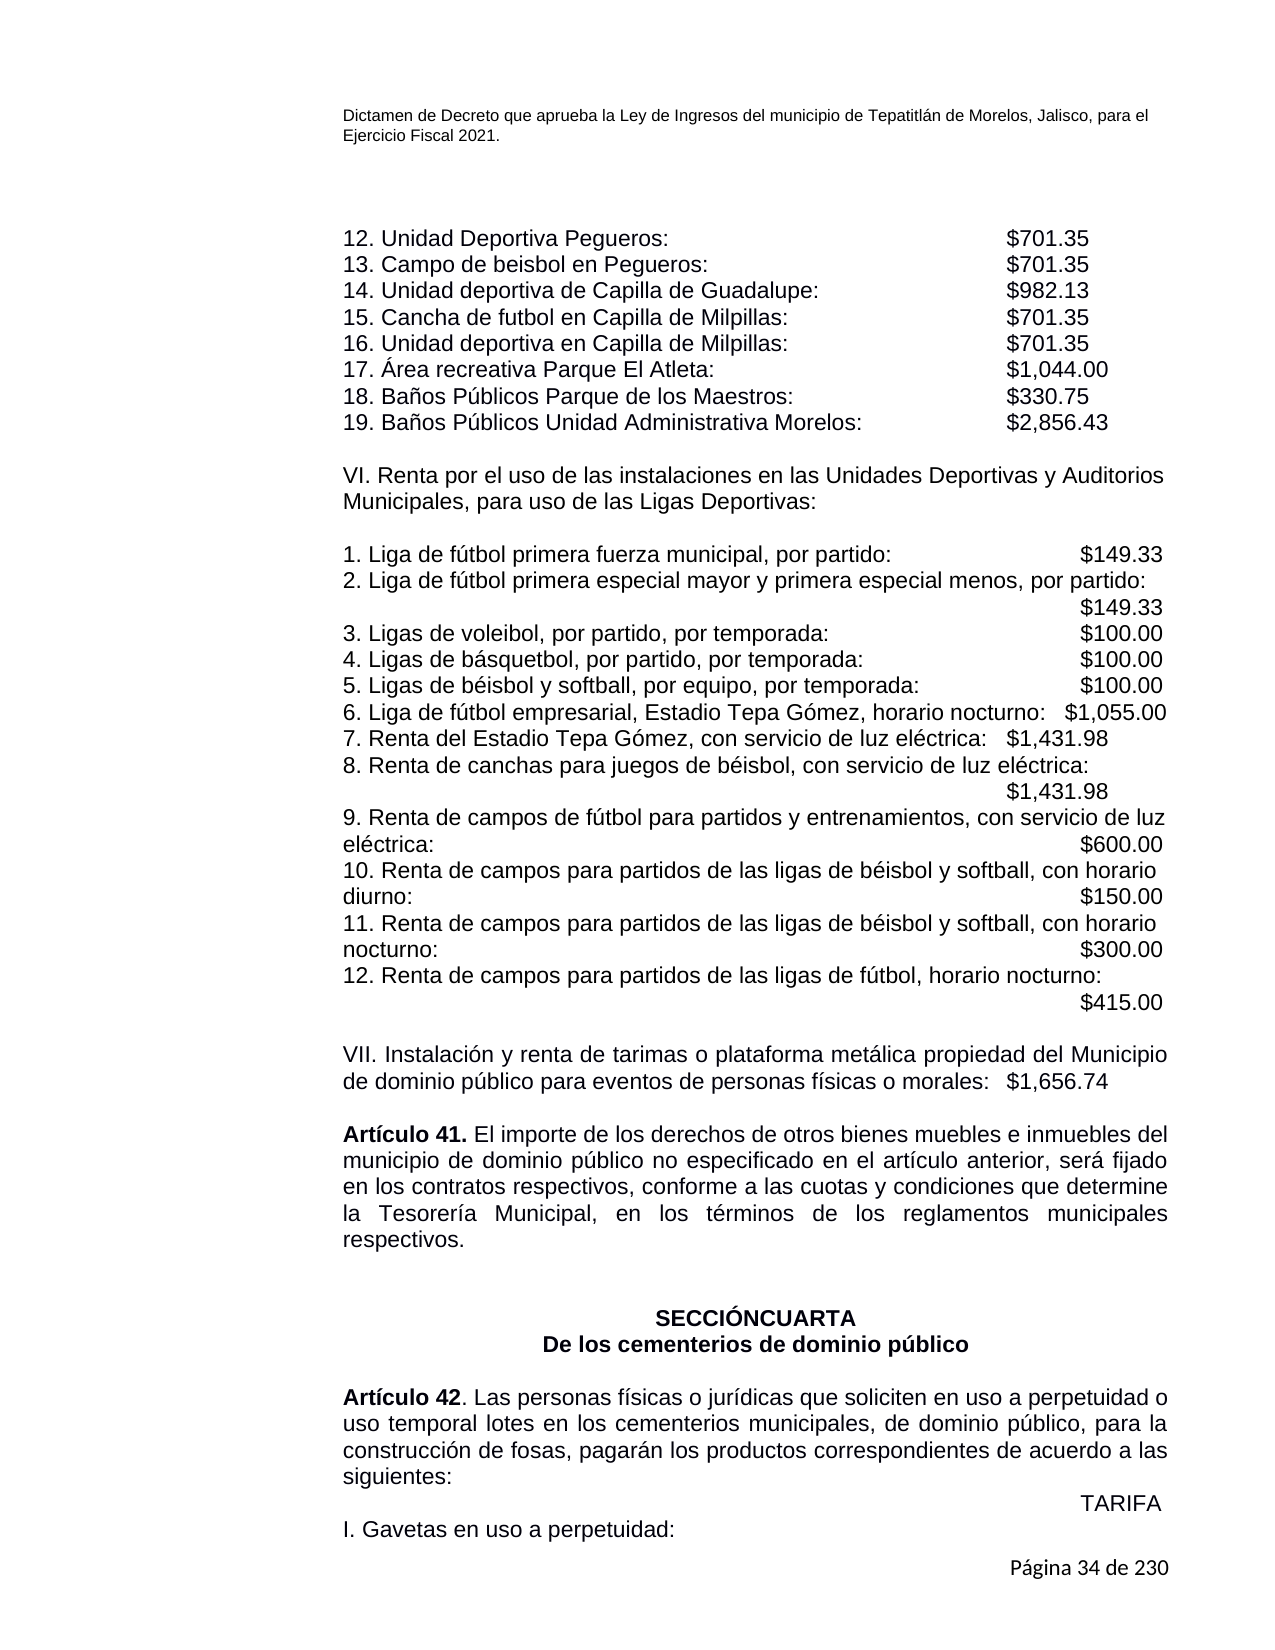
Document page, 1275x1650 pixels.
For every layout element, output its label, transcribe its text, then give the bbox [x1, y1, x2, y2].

text 5. Ligas de béisbol y softball, por equipo, por temporada: $100.00 [343, 672, 1169, 699]
text VII. Instalación y renta de tarimas o plataforma metálica propiedad del Municipio de dominio público para eventos de personas físicas o morales: $1,656.74 [343, 1041, 1169, 1094]
text 14. Unidad deportiva de Capilla de Guadalupe: $982.13 [343, 277, 1169, 303]
text Artículo 42. Las personas físicas o jurídicas que soliciten en uso a perpetuidad o uso temporal lotes en los cementerios municipales, de dominio público, para la construcción de fosas, pagarán los productos correspondientes de acuerdo a las siguientes: [343, 1384, 1169, 1489]
text 1. Liga de fútbol primera fuerza municipal, por partido: $149.33 [343, 541, 1169, 567]
text 12. Unidad Deportiva Pegueros: $701.35 [343, 224, 1169, 251]
text 2. Liga de fútbol primera especial mayor y primera especial menos, por partido: $149.33 [343, 567, 1169, 620]
text Artículo 41. El importe de los derechos de otros bienes muebles e inmuebles del municipio de dominio público no especificado en el artículo anterior, será fijado en los contratos respectivos, conforme a las cuotas y condiciones que determine la Tesorería Municipal, en los términos de los reglamentos municipales respectivos. [343, 1121, 1169, 1252]
text 18. Baños Públicos Parque de los Maestros: $330.75 [343, 383, 1169, 409]
text I. Gavetas en uso a perpetuidad: [343, 1516, 1169, 1542]
text 10. Renta de campos para partidos de las ligas de béisbol y softball, con horario diurno: $150.00 [343, 857, 1169, 910]
text 4. Ligas de básquetbol, por partido, por temporada: $100.00 [343, 646, 1169, 672]
text 7. Renta del Estadio Tepa Gómez, con servicio de luz eléctrica: $1,431.98 [343, 725, 1169, 752]
text TARIFA [343, 1489, 1169, 1516]
text 9. Renta de campos de fútbol para partidos y entrenamientos, con servicio de luz eléctrica: $600.00 [343, 804, 1169, 857]
text 8. Renta de canchas para juegos de béisbol, con servicio de luz eléctrica: $1,431.98 [343, 752, 1169, 804]
text 12. Renta de campos para partidos de las ligas de fútbol, horario nocturno: $415.00 [343, 962, 1169, 1015]
text 16. Unidad deportiva en Capilla de Milpillas: $701.35 [343, 330, 1169, 356]
text 19. Baños Públicos Unidad Administrativa Morelos: $2,856.43 [343, 409, 1169, 435]
text VI. Renta por el uso de las instalaciones en las Unidades Deportivas y Auditorios Municipales, para uso de las Ligas Deportivas: [343, 462, 1169, 514]
text 6. Liga de fútbol empresarial, Estadio Tepa Gómez, horario nocturno: $1,055.00 [343, 699, 1169, 725]
text 17. Área recreativa Parque El Atleta: $1,044.00 [343, 356, 1169, 383]
text De los cementerios de dominio público [343, 1331, 1169, 1358]
text SECCIÓNCUARTA [343, 1305, 1169, 1331]
text 3. Ligas de voleibol, por partido, por temporada: $100.00 [343, 620, 1169, 646]
text 13. Campo de beisbol en Pegueros: $701.35 [343, 251, 1169, 277]
text 15. Cancha de futbol en Capilla de Milpillas: $701.35 [343, 303, 1169, 330]
text 11. Renta de campos para partidos de las ligas de béisbol y softball, con horario nocturno: $300.00 [343, 910, 1169, 962]
